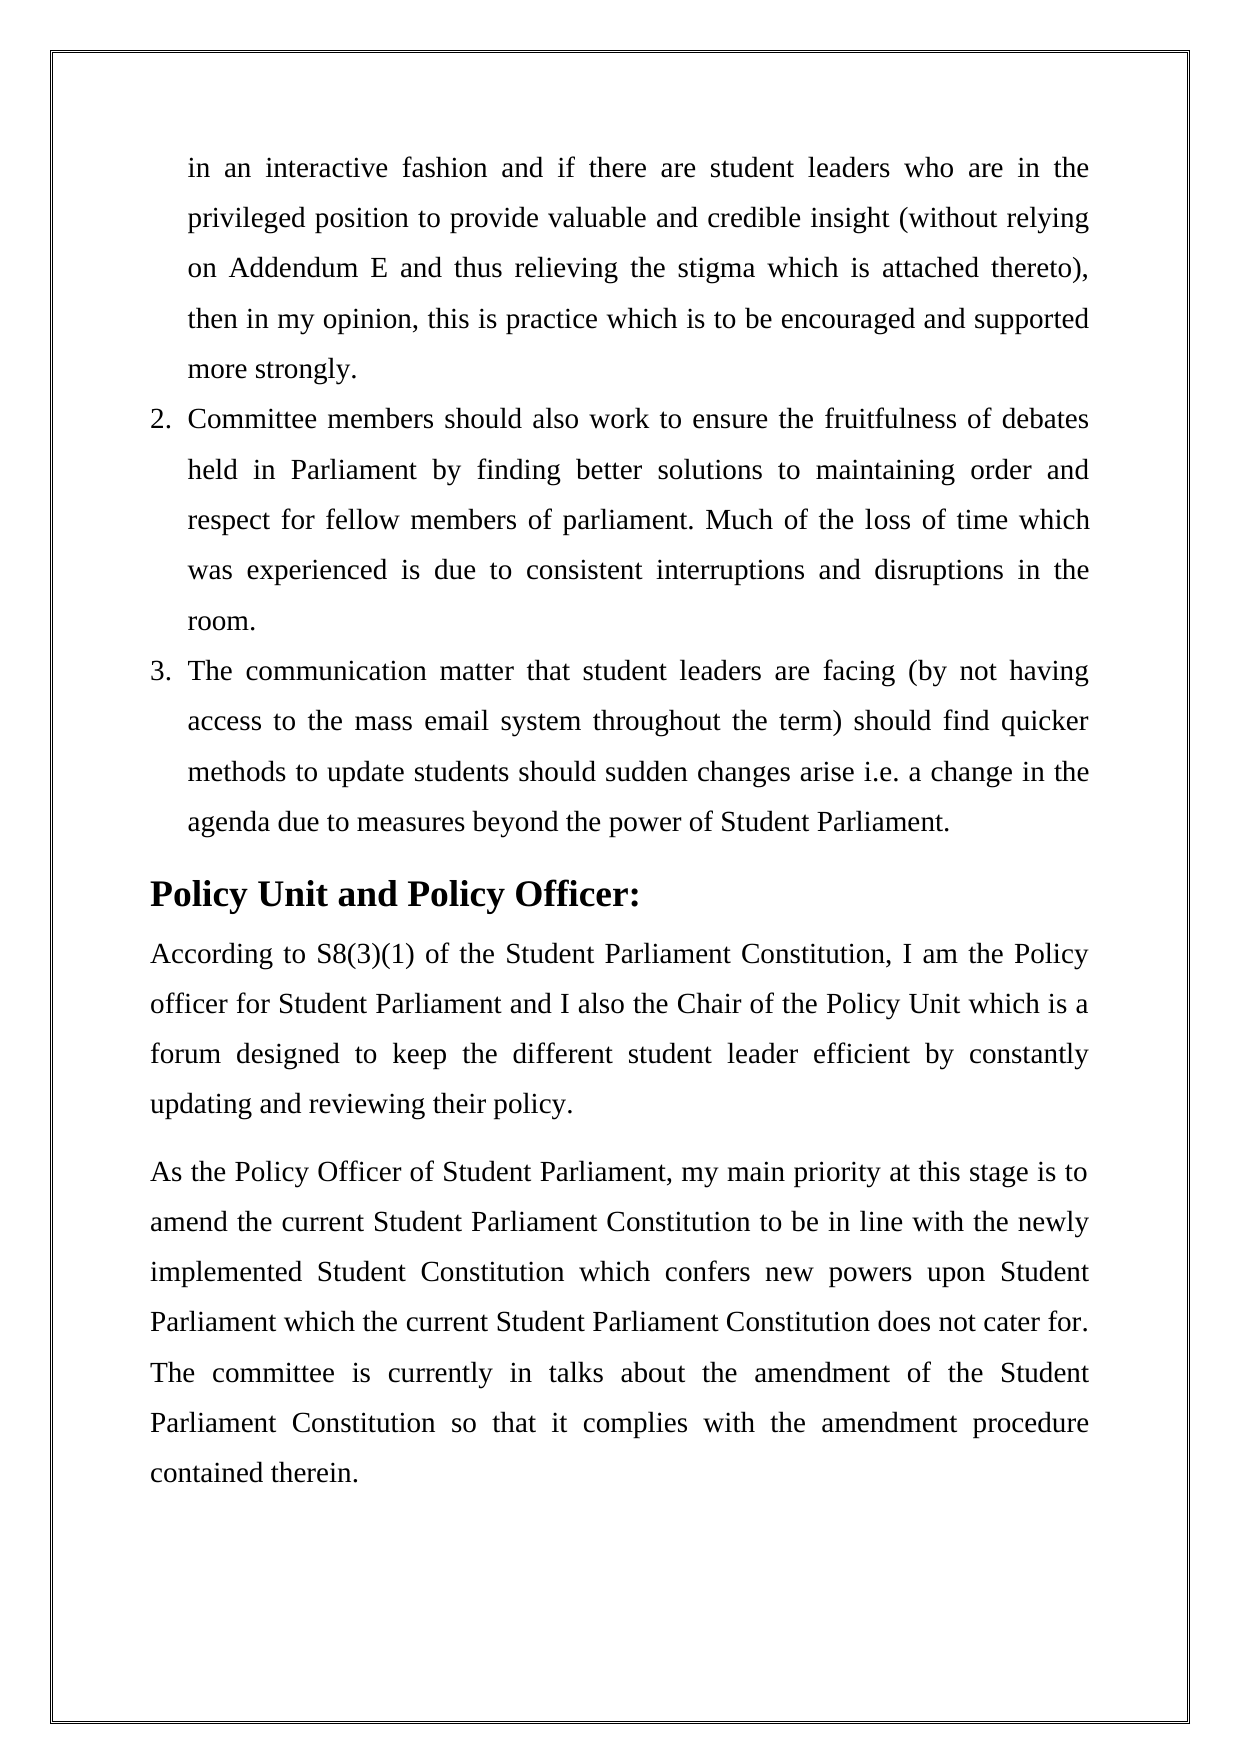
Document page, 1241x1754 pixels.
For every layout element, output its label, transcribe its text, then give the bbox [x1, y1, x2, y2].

list The communication matter that student leaders are facing (by not having access to the mass email system throughout the term) should find quicker methods to update students should sudden changes arise i.e. a change in the agenda due to measures beyond the power of Student Parliament. [150, 653, 1090, 838]
subtitle Policy Unit and Policy Officer: [150, 871, 1090, 914]
text According to S8(3)(1) of the Student Parliament Constitution, I am the Policy officer for Student Parliament and I also the Chair of the Policy Unit which is a forum designed to keep the different student leader efficient by constantly updating and reviewing their policy. [150, 936, 1090, 1120]
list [150, 150, 1090, 385]
list Committee members should also work to ensure the fruitfulness of debates held in Parliament by finding better solutions to maintaining order and respect for fellow members of parliament. Much of the loss of time which was experienced is due to consistent interruptions and disruptions in the room. [150, 402, 1090, 636]
text As the Policy Officer of Student Parliament, my main priority at this stage is to amend the current Student Parliament Constitution to be in line with the newly implemented Student Constitution which confers new powers upon Student Parliament which the current Student Parliament Constitution does not cater for. The committee is currently in talks about the amendment of the Student Parliament Constitution so that it complies with the amendment procedure contained therein. [150, 1154, 1090, 1489]
